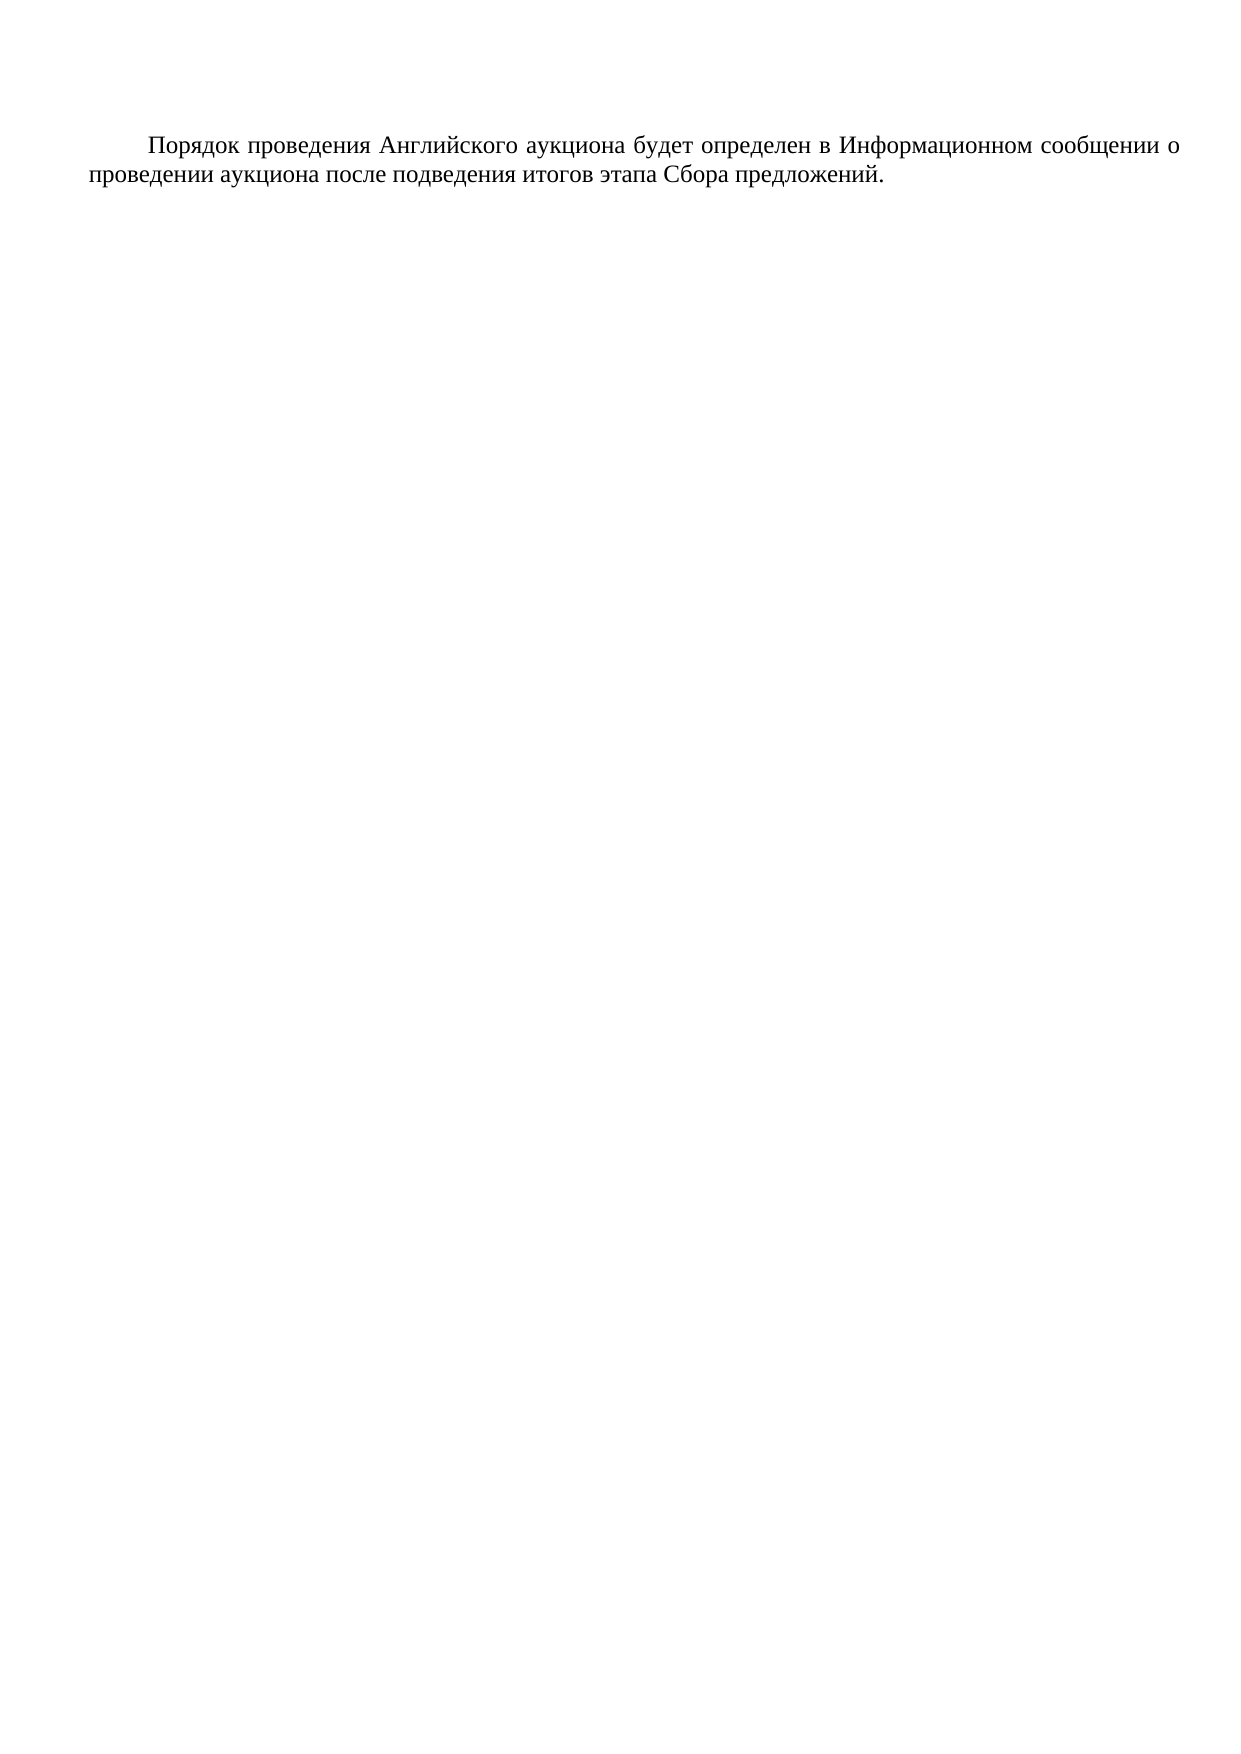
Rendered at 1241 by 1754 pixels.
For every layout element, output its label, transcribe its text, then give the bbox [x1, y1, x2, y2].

text Порядок проведения Английского аукциона будет определен в Информационном сообщении о проведении аукциона после подведения итогов этапа Сбора предложений. [88, 131, 1181, 188]
